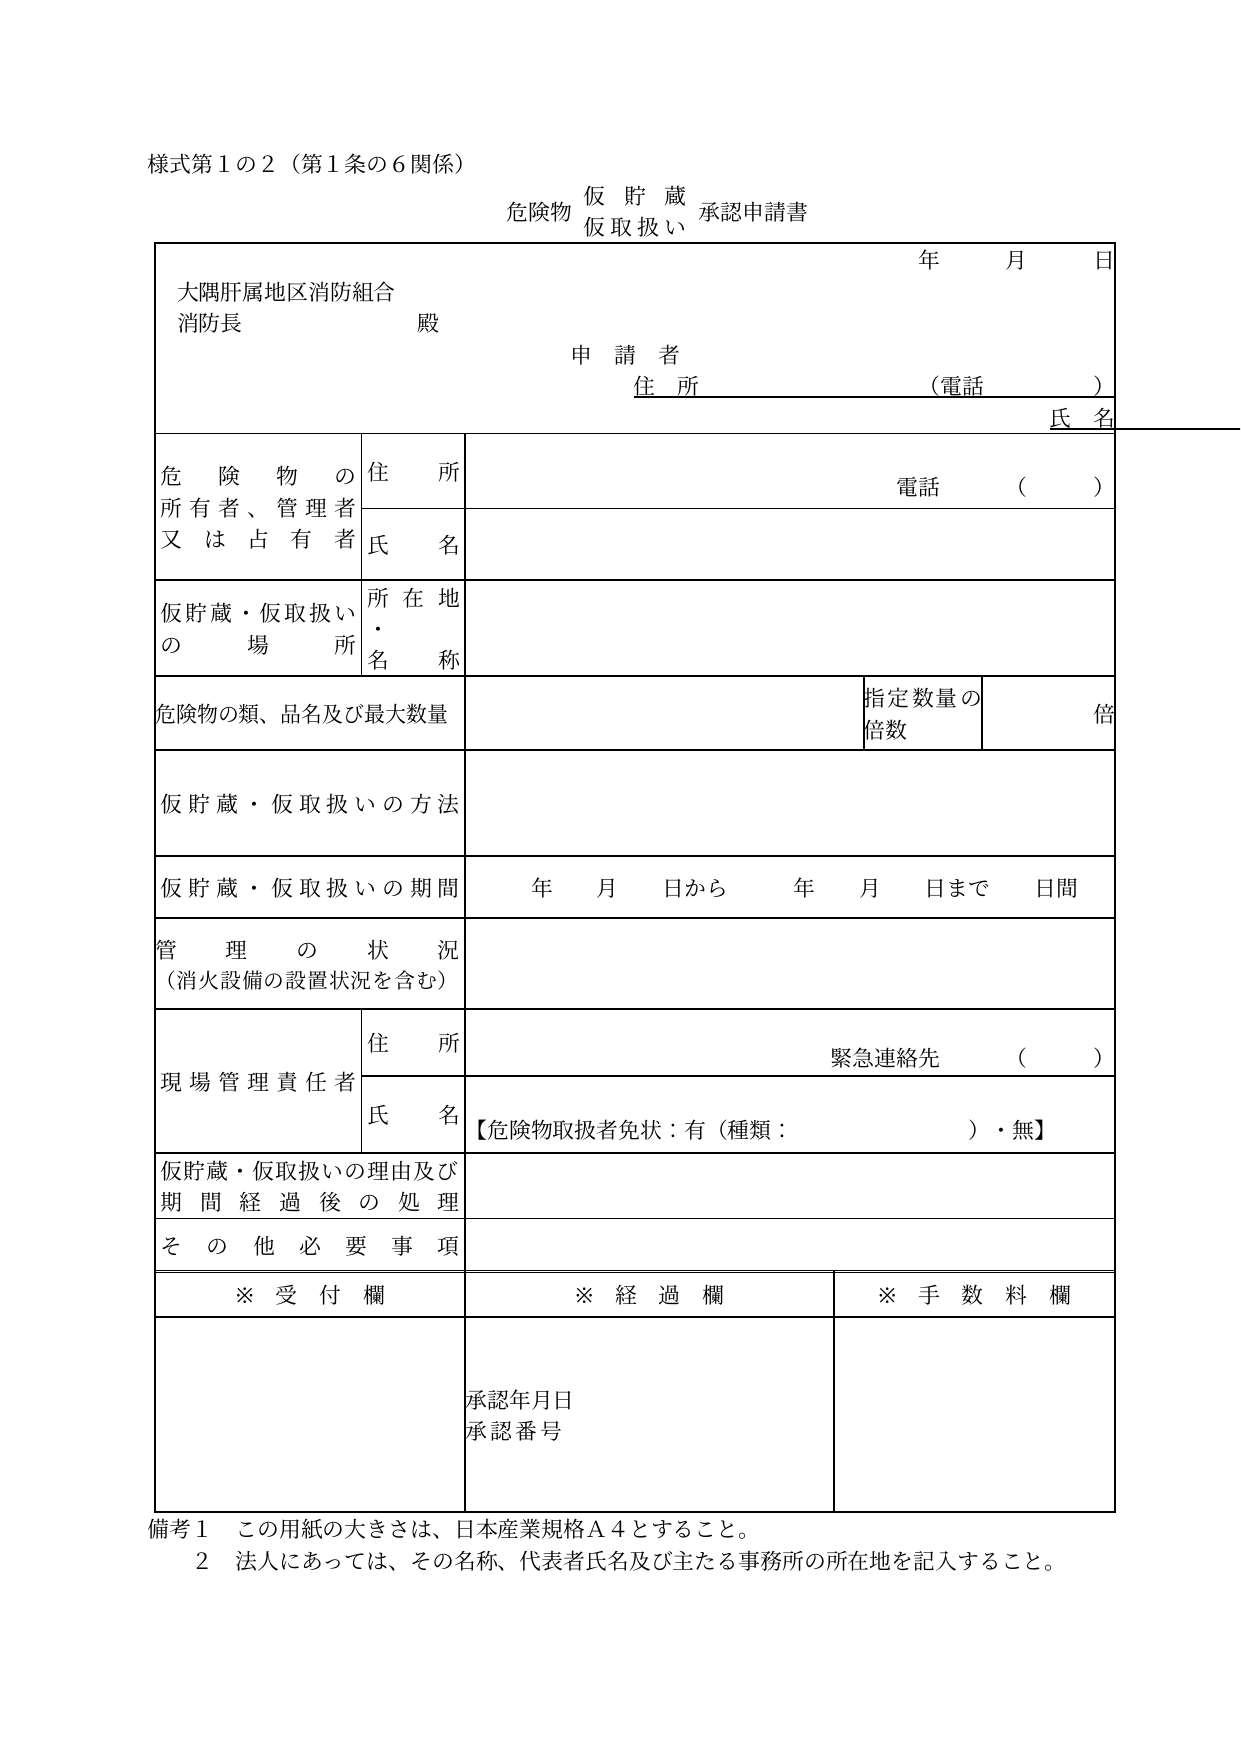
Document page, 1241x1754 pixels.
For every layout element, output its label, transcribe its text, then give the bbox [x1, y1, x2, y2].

table_cell 【危険物取扱者免状：有（種類： ）・無】 [466, 1077, 1114, 1152]
table_cell 危険物の 所有者、管理者 又は占有者 [156, 434, 361, 579]
table_cell [835, 1318, 1114, 1511]
text 備考１ この用紙の大きさは、日本産業規格Ａ４とすること。 [148, 1512, 1122, 1544]
table_cell 電話 （ ） [466, 434, 1114, 507]
table_cell その他必要事項 [156, 1219, 464, 1270]
table_cell 住所 [362, 434, 464, 507]
table_cell 管理の状況 （消火設備の設置状況を含む） [156, 919, 464, 1008]
table_cell 氏名 [362, 1077, 464, 1152]
table_cell 住所 [362, 1010, 464, 1075]
table_cell 年 月 日から 年 月 日まで 日間 [466, 857, 1114, 917]
table_cell 氏名 [362, 509, 464, 579]
table_cell ※ 経 過 欄 [466, 1273, 833, 1316]
table_cell 指定数量の倍数 [865, 677, 981, 749]
table_cell 倍 [983, 677, 1114, 749]
table_cell ※ 手 数 料 欄 [835, 1273, 1114, 1316]
table_cell 仮貯蔵・仮取扱いの期間 [156, 857, 464, 917]
table_header 承認申請書 [686, 179, 1037, 242]
table_cell [466, 677, 863, 749]
table_cell 承認年月日 承認番号 [466, 1318, 833, 1511]
table_cell 緊急連絡先 （ ） [466, 1010, 1114, 1075]
table_cell 所在地 ・ 名称 [362, 581, 464, 675]
table_cell [466, 581, 1114, 675]
table_cell [466, 1154, 1114, 1218]
table_header 危険物 [210, 179, 583, 242]
table_cell [466, 1219, 1114, 1270]
table_cell 仮貯蔵・仮取扱いの方法 [156, 751, 464, 855]
table_header 仮貯蔵 仮取扱い [583, 179, 686, 242]
table_cell 仮貯蔵・仮取扱いの理由及び期間経過後の処理 [156, 1154, 464, 1218]
table_cell [466, 509, 1114, 579]
table_cell 現場管理責任者 [156, 1010, 361, 1152]
table_cell [156, 1318, 464, 1511]
text 様式第１の２（第１条の６関係） [148, 148, 1122, 179]
table_cell [466, 751, 1114, 855]
table_cell 仮貯蔵・仮取扱いの場所 [156, 581, 361, 675]
text ２ 法人にあっては、その名称、代表者氏名及び主たる事務所の所在地を記入すること。 [148, 1544, 1122, 1575]
table_cell 年 月 日 大隅肝属地区消防組合 消防長 殿 申 請 者 住 所 （電話 ） 氏 名 [156, 244, 1114, 432]
table_cell [466, 919, 1114, 1008]
table_cell 危険物の類、品名及び最大数量 [156, 677, 464, 749]
table_cell ※ 受 付 欄 [156, 1273, 464, 1316]
